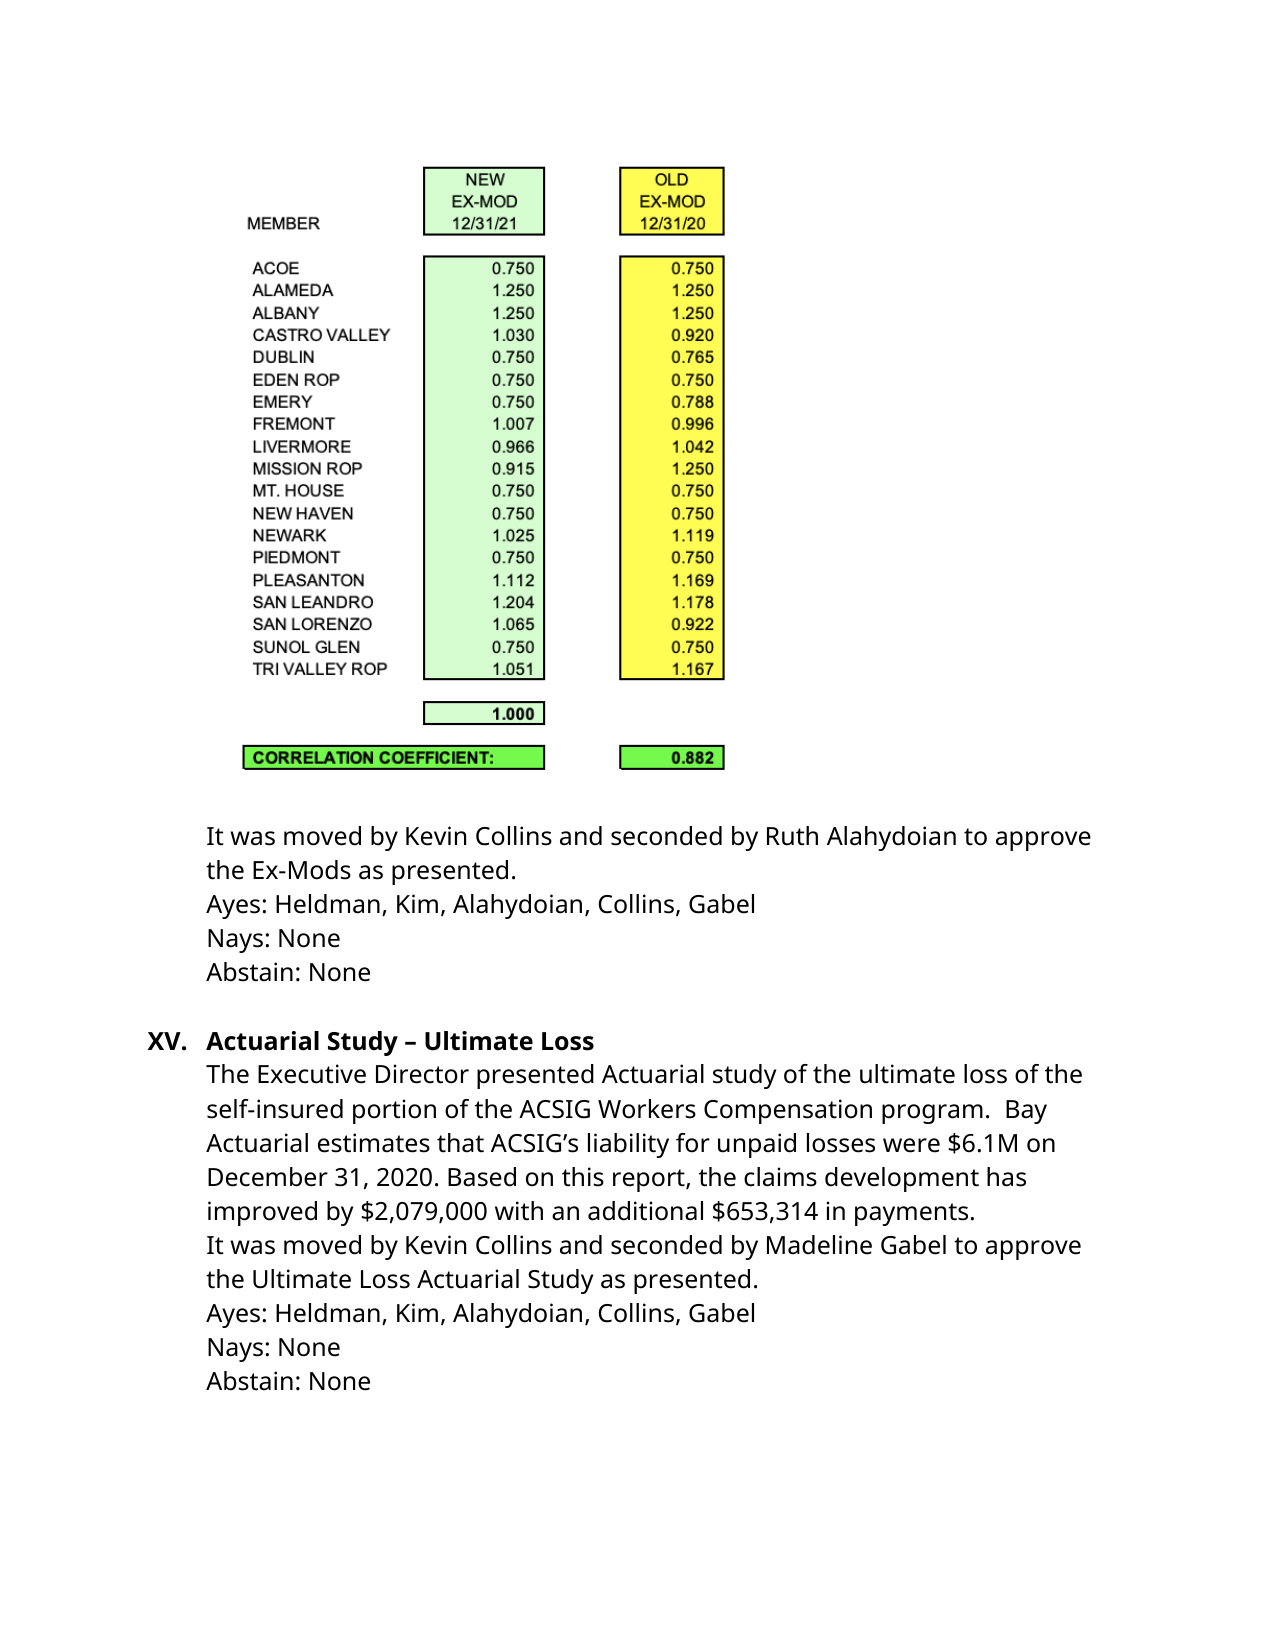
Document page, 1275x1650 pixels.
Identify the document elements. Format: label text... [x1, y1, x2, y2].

list It was moved by Kevin Collins and seconded by Madeline Gabel to approve the Ultimate Loss Actuarial Study as presented. [206, 1227, 1125, 1296]
list Abstain: None [206, 1364, 1125, 1398]
list It was moved by Kevin Collins and seconded by Ruth Alahydoian to approve the Ex-Mods as presented. [206, 819, 1125, 887]
list Nays: None [206, 1330, 1125, 1364]
list Actuarial Study – Ultimate Loss [187, 1023, 1125, 1057]
list Ayes: Heldman, Kim, Alahydoian, Collins, Gabel [206, 1296, 1125, 1330]
list Ayes: Heldman, Kim, Alahydoian, Collins, Gabel [206, 887, 1125, 921]
list Abstain: None [206, 955, 1125, 989]
list The Executive Director presented Actuarial study of the ultimate loss of the self-insured portion of the ACSIG Workers Compensation program. Bay Actuarial estimates that ACSIG’s liability for unpaid losses were $6.1M on December 31, 2020. Based on this report, the claims development has improved by $2,079,000 with an additional $653,314 in payments. [206, 1057, 1125, 1227]
list Nays: None [206, 921, 1125, 955]
picture [206, 150, 805, 819]
